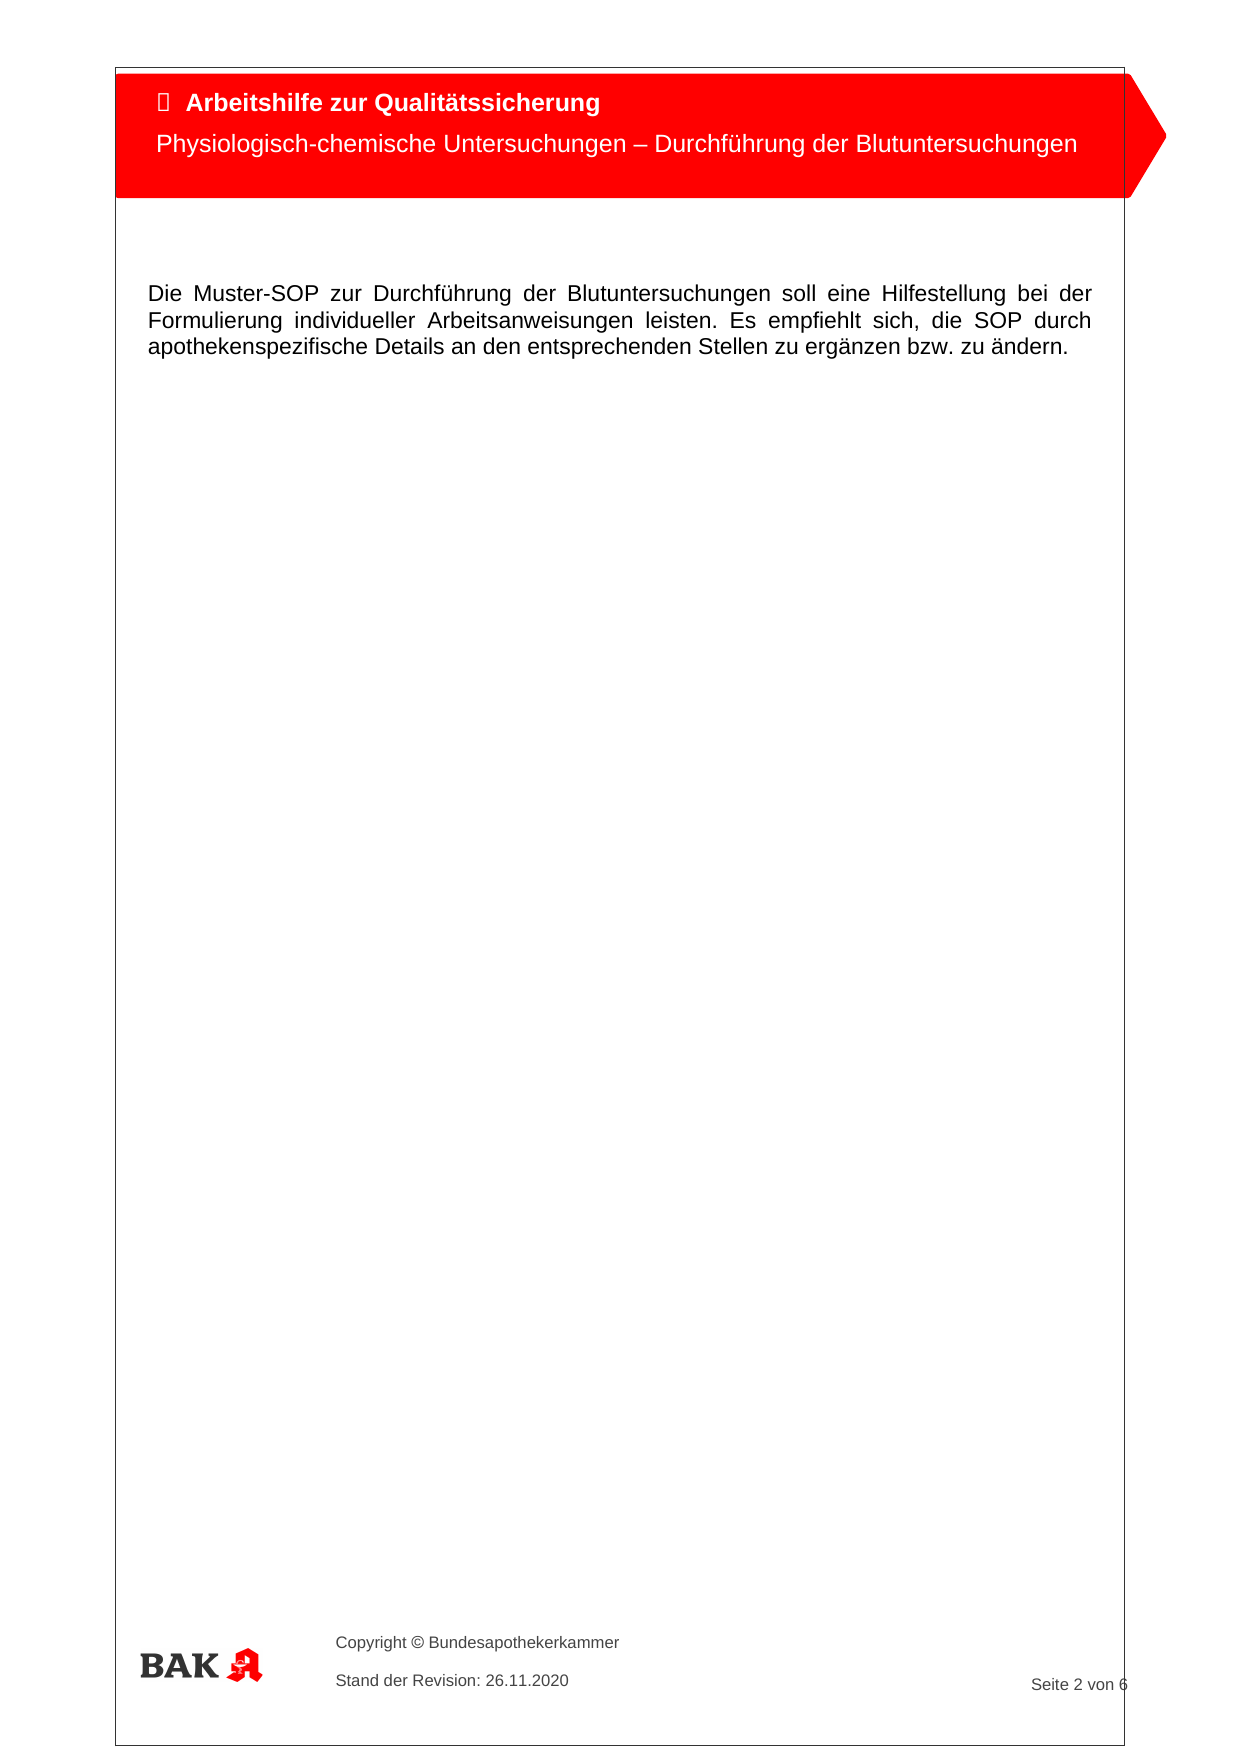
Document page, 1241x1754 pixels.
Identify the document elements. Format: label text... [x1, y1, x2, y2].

text Die Muster-SOP zur Durchführung der Blutuntersuchungen soll eine Hilfestellung bei der Formulierung individueller Arbeitsanweisungen leisten. Es empfiehlt sich, die SOP durch apothekenspezifische Details an den entsprechenden Stellen zu ergänzen bzw. zu ändern. [148, 280, 1092, 359]
picture [140, 1648, 263, 1682]
